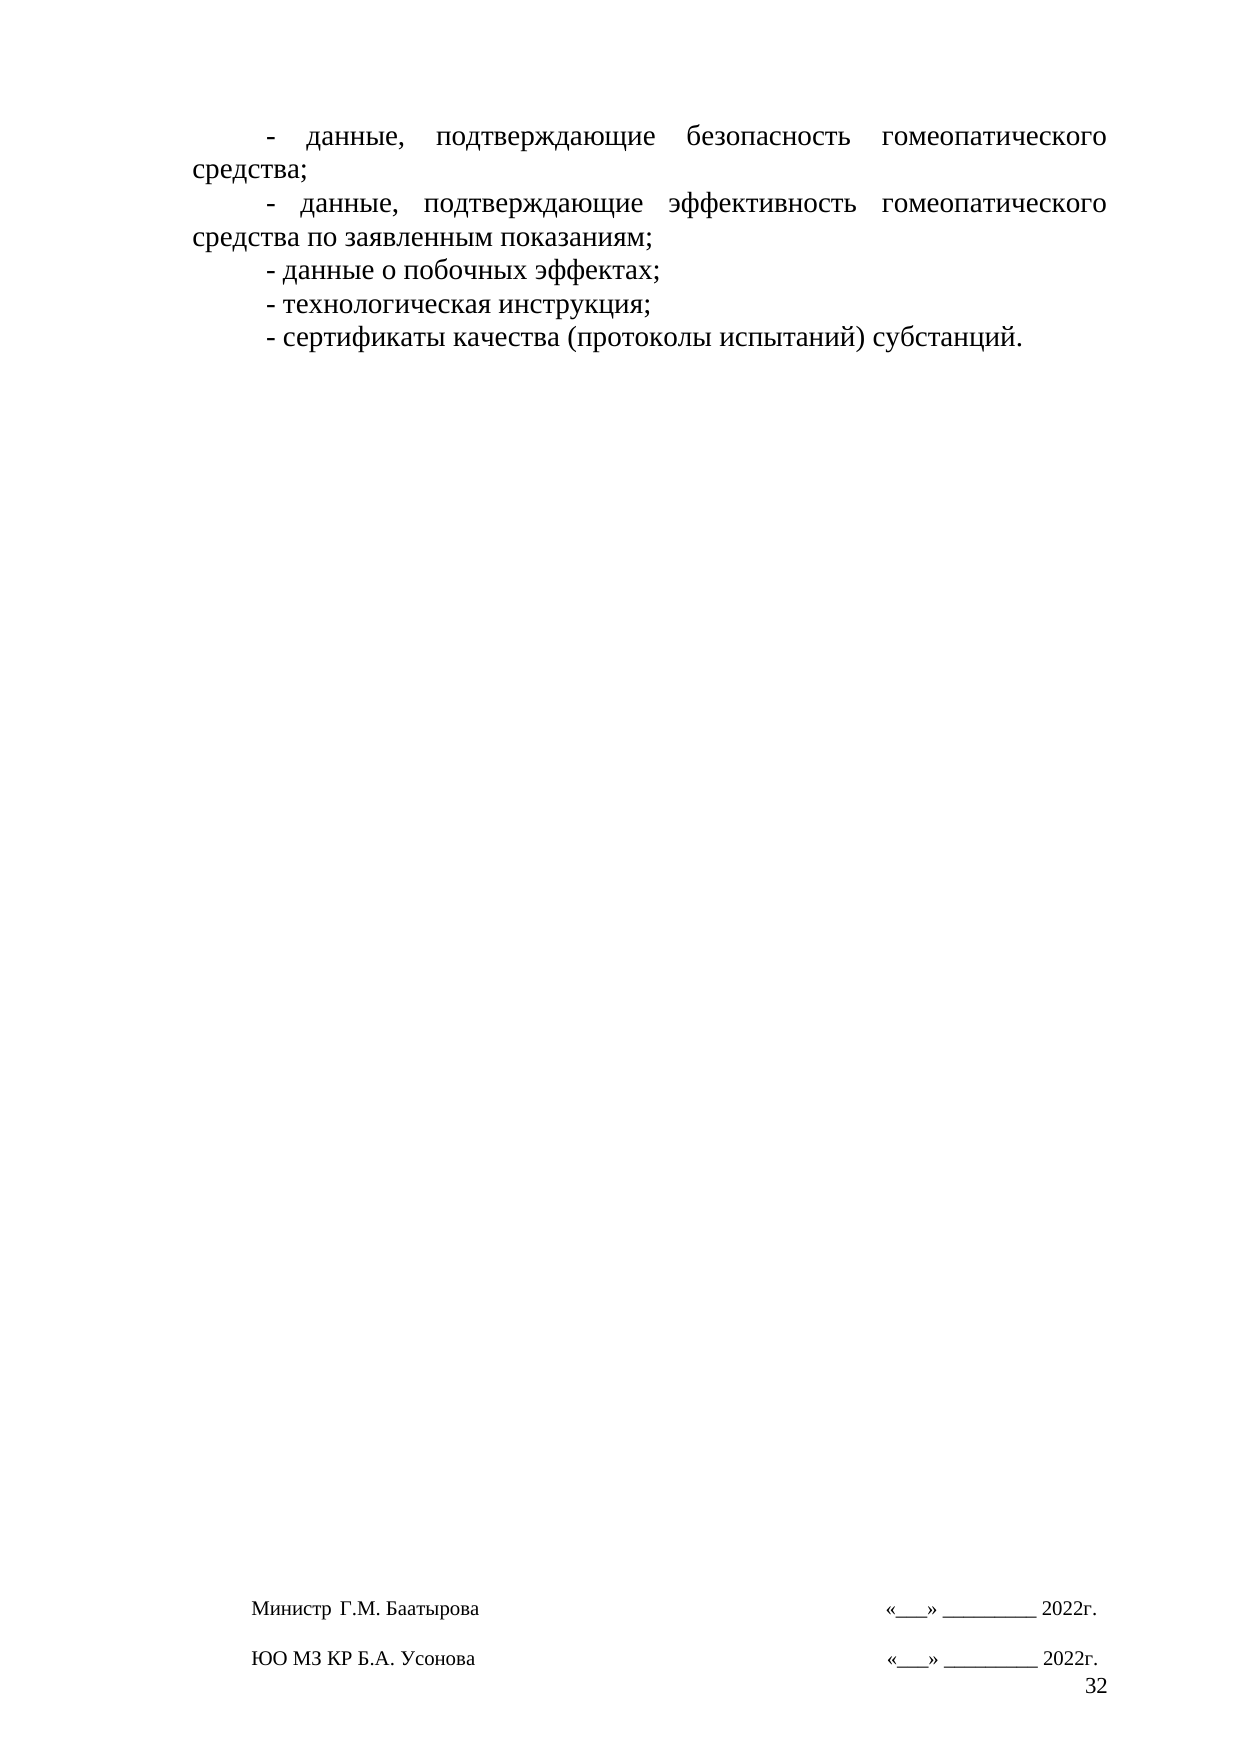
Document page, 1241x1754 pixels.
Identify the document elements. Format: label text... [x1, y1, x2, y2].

text - данные о побочных эффектах; [192, 252, 1107, 286]
text - технологическая инструкция; [192, 286, 1107, 319]
text - данные, подтверждающие эффективность гомеопатического средства по заявленным показаниям; [192, 185, 1107, 252]
text - сертификаты качества (протоколы испытаний) субстанций. [192, 319, 1107, 353]
text - данные, подтверждающие безопасность гомеопатического средства; [192, 118, 1107, 185]
